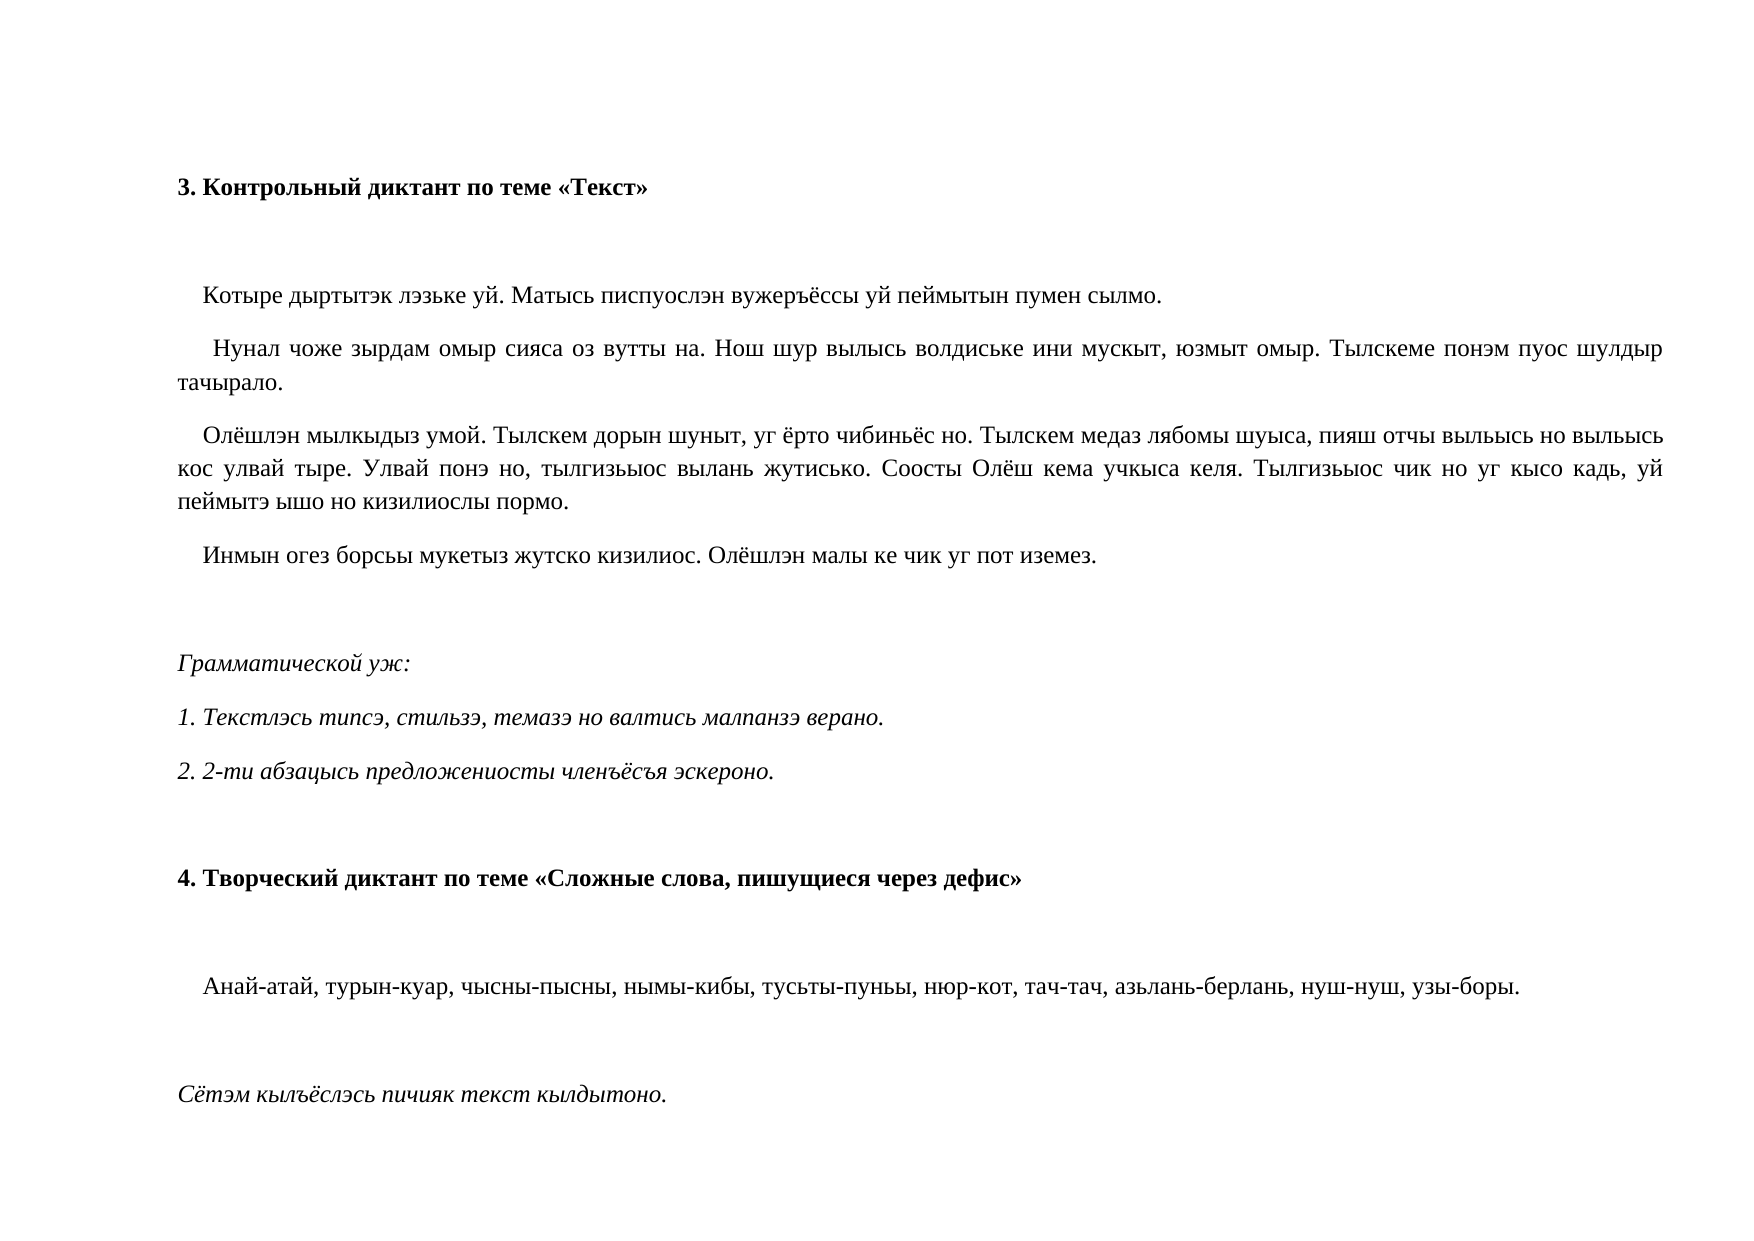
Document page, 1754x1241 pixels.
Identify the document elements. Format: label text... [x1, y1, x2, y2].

text 4. Творческий диктант по теме «Сложные слова, пишущиеся через дефис» [177, 863, 1665, 892]
text Инмын огез борсьы мукетыз жутско кизилиос. Олёшлэн малы ке чик уг пот иземез. [177, 540, 1665, 569]
text Котыре дыртытэк лэзьке уй. Матысь писпуослэн вужеръёссы уй пеймытын пумен сылмо. [177, 280, 1665, 308]
text 1. Текстлэсь типсэ, стильзэ, темазэ но валтись малпанзэ верано. [177, 702, 1665, 731]
text Олёшлэн мылкыдыз умой. Тылскем дорын шуныт, уг ёрто чибиньёс но. Тылскем медаз лябомы шуыса, пияш отчы выльысь но выльысь кос улвай тыре. Улвай понэ но, тылгизьыос вылань жутисько. Соосты Олёш кема учкыса келя. Тылгизьыос чик но уг кысо кадь, уй пеймытэ ышо но кизилиослы пормо. [177, 420, 1665, 515]
text 3. Контрольный диктант по теме «Текст» [177, 172, 1665, 201]
text Нунал чоже зырдам омыр сияса оз вутты на. Нош шур вылысь волдиське ини мускыт, юзмыт омыр. Тылскеме понэм пуос шулдыр тачырало. [177, 333, 1665, 395]
text Анай-атай, турын-куар, чысны-пысны, нымы-кибы, тусьты-пуньы, нюр-кот, тач-тач, азьлань-берлань, нуш-нуш, узы-боры. [177, 971, 1665, 1000]
text Грамматической уж: [177, 648, 1665, 677]
text Сётэм кылъёслэсь пичияк текст кылдытоно. [177, 1079, 1665, 1108]
text 2. 2-ти абзацысь предложениосты членъёсъя эскероно. [177, 756, 1665, 784]
